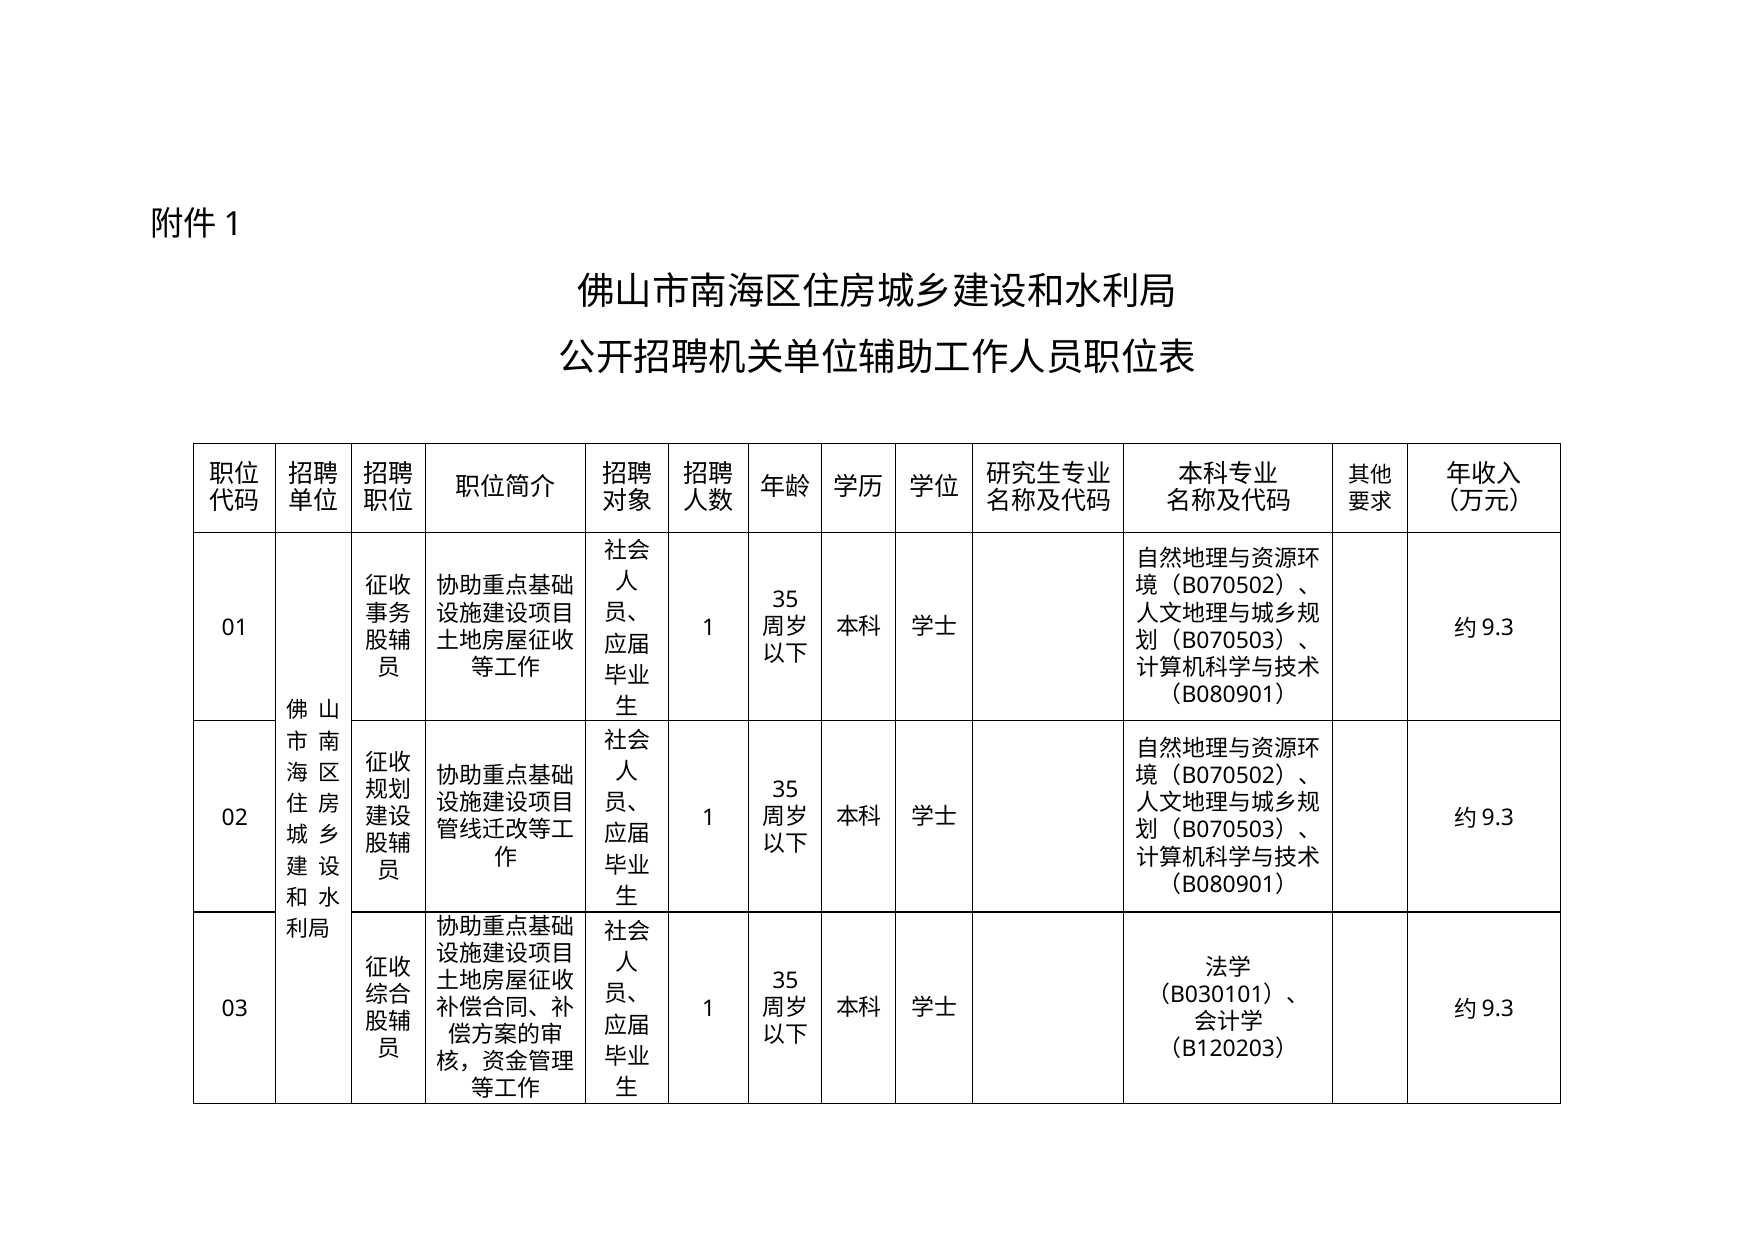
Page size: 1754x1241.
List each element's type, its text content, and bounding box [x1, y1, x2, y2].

table_cell 协助重点基础设施建设项目管线迁改等工作 [426, 721, 585, 911]
text 公开招聘机关单位辅助工作人员职位表 [150, 321, 1604, 387]
table_cell 协助重点基础设施建设项目土地房屋征收补偿合同、补偿方案的审核，资金管理等工作 [426, 913, 585, 1102]
table_cell 征收事务股辅员 [352, 533, 425, 720]
table_cell 法学（B030101）、 会计学（B120203） [1124, 913, 1332, 1102]
table_cell 社会人员、应届毕业生 [586, 913, 668, 1102]
table_cell 约9.3 [1408, 721, 1560, 911]
table_cell 约9.3 [1408, 533, 1560, 720]
table_cell 01 [194, 533, 275, 720]
table_cell 1 [669, 533, 748, 720]
table_header 职位代码 [194, 444, 275, 532]
table_header 其他要求 [1333, 444, 1407, 532]
table_cell 学士 [896, 721, 972, 911]
table_cell 1 [669, 721, 748, 911]
table_cell 学士 [896, 533, 972, 720]
table_header 年龄 [749, 444, 821, 532]
text 附件1 [150, 188, 1554, 254]
table_cell [1333, 913, 1407, 1102]
table_header 招聘 单位 [276, 444, 351, 532]
table_cell 自然地理与资源环境（B070502）、 人文地理与城乡规划（B070503）、 计算机科学与技术（B080901） [1124, 721, 1332, 911]
table_header 年收入 （万元） [1408, 444, 1560, 532]
table_cell [1333, 533, 1407, 720]
table_header 研究生专业 名称及代码 [973, 444, 1123, 532]
table_header 职位简介 [426, 444, 585, 532]
table_cell 社会人员、应届毕业生 [586, 533, 668, 720]
table_cell 协助重点基础设施建设项目土地房屋征收等工作 [426, 533, 585, 720]
table_cell 03 [194, 913, 275, 1102]
table_cell 35周岁以下 [749, 533, 821, 720]
table_cell 征收综合股辅员 [352, 913, 425, 1102]
table_header 本科专业 名称及代码 [1124, 444, 1332, 532]
table_cell 征收规划建设股辅员 [352, 721, 425, 911]
table_cell [973, 721, 1123, 911]
table_cell 本科 [822, 913, 895, 1102]
table_header 招聘职位 [352, 444, 425, 532]
table_cell 本科 [822, 533, 895, 720]
table_header 招聘对象 [586, 444, 668, 532]
table_cell 本科 [822, 721, 895, 911]
table_header 招聘人数 [669, 444, 748, 532]
table_cell [973, 533, 1123, 720]
table_cell 约9.3 [1408, 913, 1560, 1102]
table_cell [973, 913, 1123, 1102]
table_cell 自然地理与资源环境（B070502）、 人文地理与城乡规划（B070503）、 计算机科学与技术（B080901） [1124, 533, 1332, 720]
text 佛山市南海区住房城乡建设和水利局 [150, 254, 1604, 321]
table_cell 学士 [896, 913, 972, 1102]
table_cell 1 [669, 913, 748, 1102]
table_cell 35周岁以下 [749, 913, 821, 1102]
table_header 学历 [822, 444, 895, 532]
table_cell 02 [194, 721, 275, 911]
table_cell [1333, 721, 1407, 911]
table_cell 35周岁以下 [749, 721, 821, 911]
table_header 学位 [896, 444, 972, 532]
table_cell 佛山市南海区住房城乡建设和水利局 [276, 533, 351, 1102]
table_cell 社会人员、应届毕业生 [586, 721, 668, 911]
